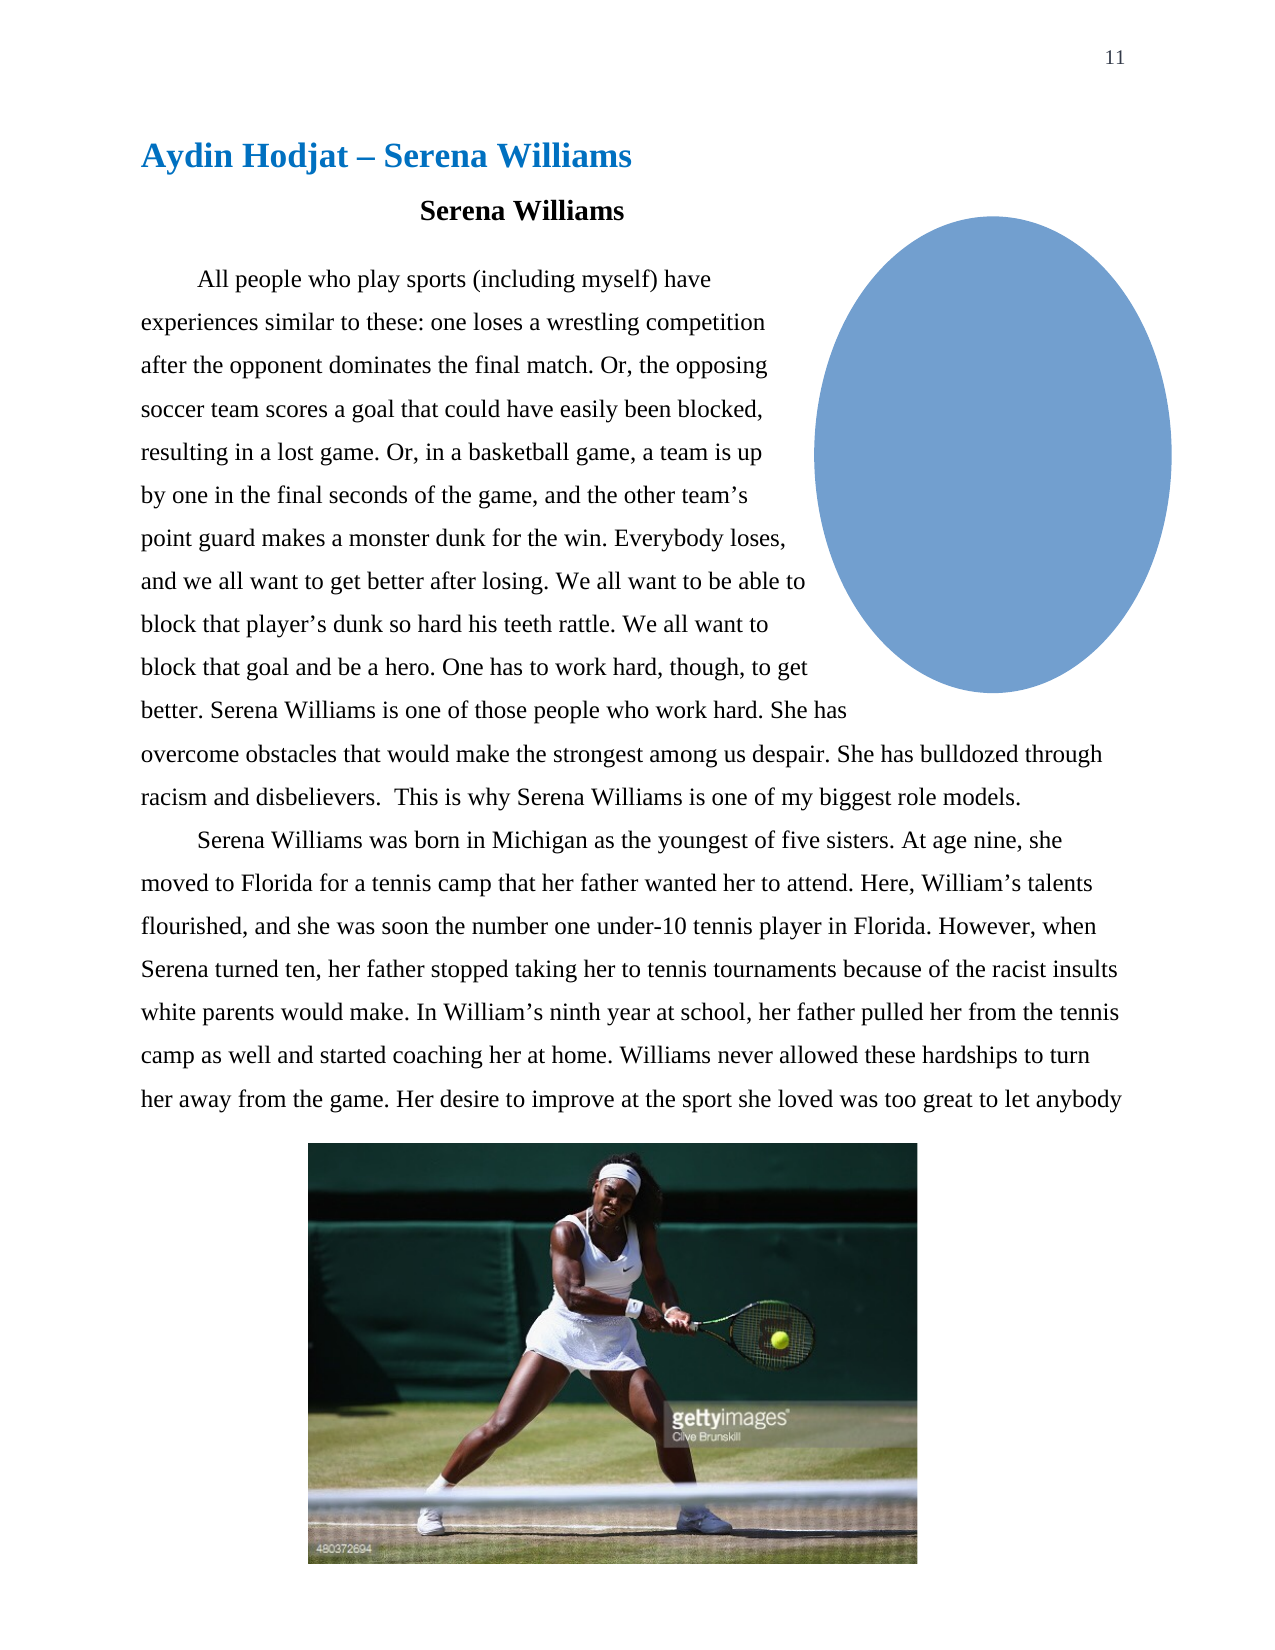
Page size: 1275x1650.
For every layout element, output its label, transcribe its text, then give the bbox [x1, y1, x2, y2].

subtitle Aydin Hodjat – Serena Williams [141, 134, 1125, 175]
text Serena Williams [141, 193, 1125, 227]
text Serena Williams was born in Michigan as the youngest of five sisters. At age nine, she moved to Florida for a tennis camp that her father wanted her to attend. Here, William’s talents flourished, and she was soon the number one under-10 tennis player in Florida. However, when Serena turned ten, her father stopped taking her to tennis tournaments because of the racist insults white parents would make. In William’s ninth year at school, her father pulled her from the tennis camp as well and started coaching her at home. Williams never allowed these hardships to turn her away from the game. Her desire to improve at the sport she loved was too great to let anybody throw her off her game, an incredible feat. These attributes are part of what makes her a role model. [141, 825, 1125, 1112]
text All people who play sports (including myself) have experiences similar to these: one loses a wrestling competition after the opponent dominates the final match. Or, the opposing soccer team scores a goal that could have easily been blocked, resulting in a lost game. Or, in a basketball game, a team is up by one in the final seconds of the game, and the other team’s point guard makes a monster dunk for the win. Everybody loses, and we all want to get better after losing. We all want to be able to block that player’s dunk so hard his teeth rattle. We all want to block that goal and be a hero. One has to work hard, though, to get better. Serena Williams is one of those people who work hard. She has overcome obstacles that would make the strongest among us despair. She has bulldozed through racism and disbelievers. This is why Serena Williams is one of my biggest role models. [141, 264, 1125, 811]
picture [308, 1143, 918, 1564]
